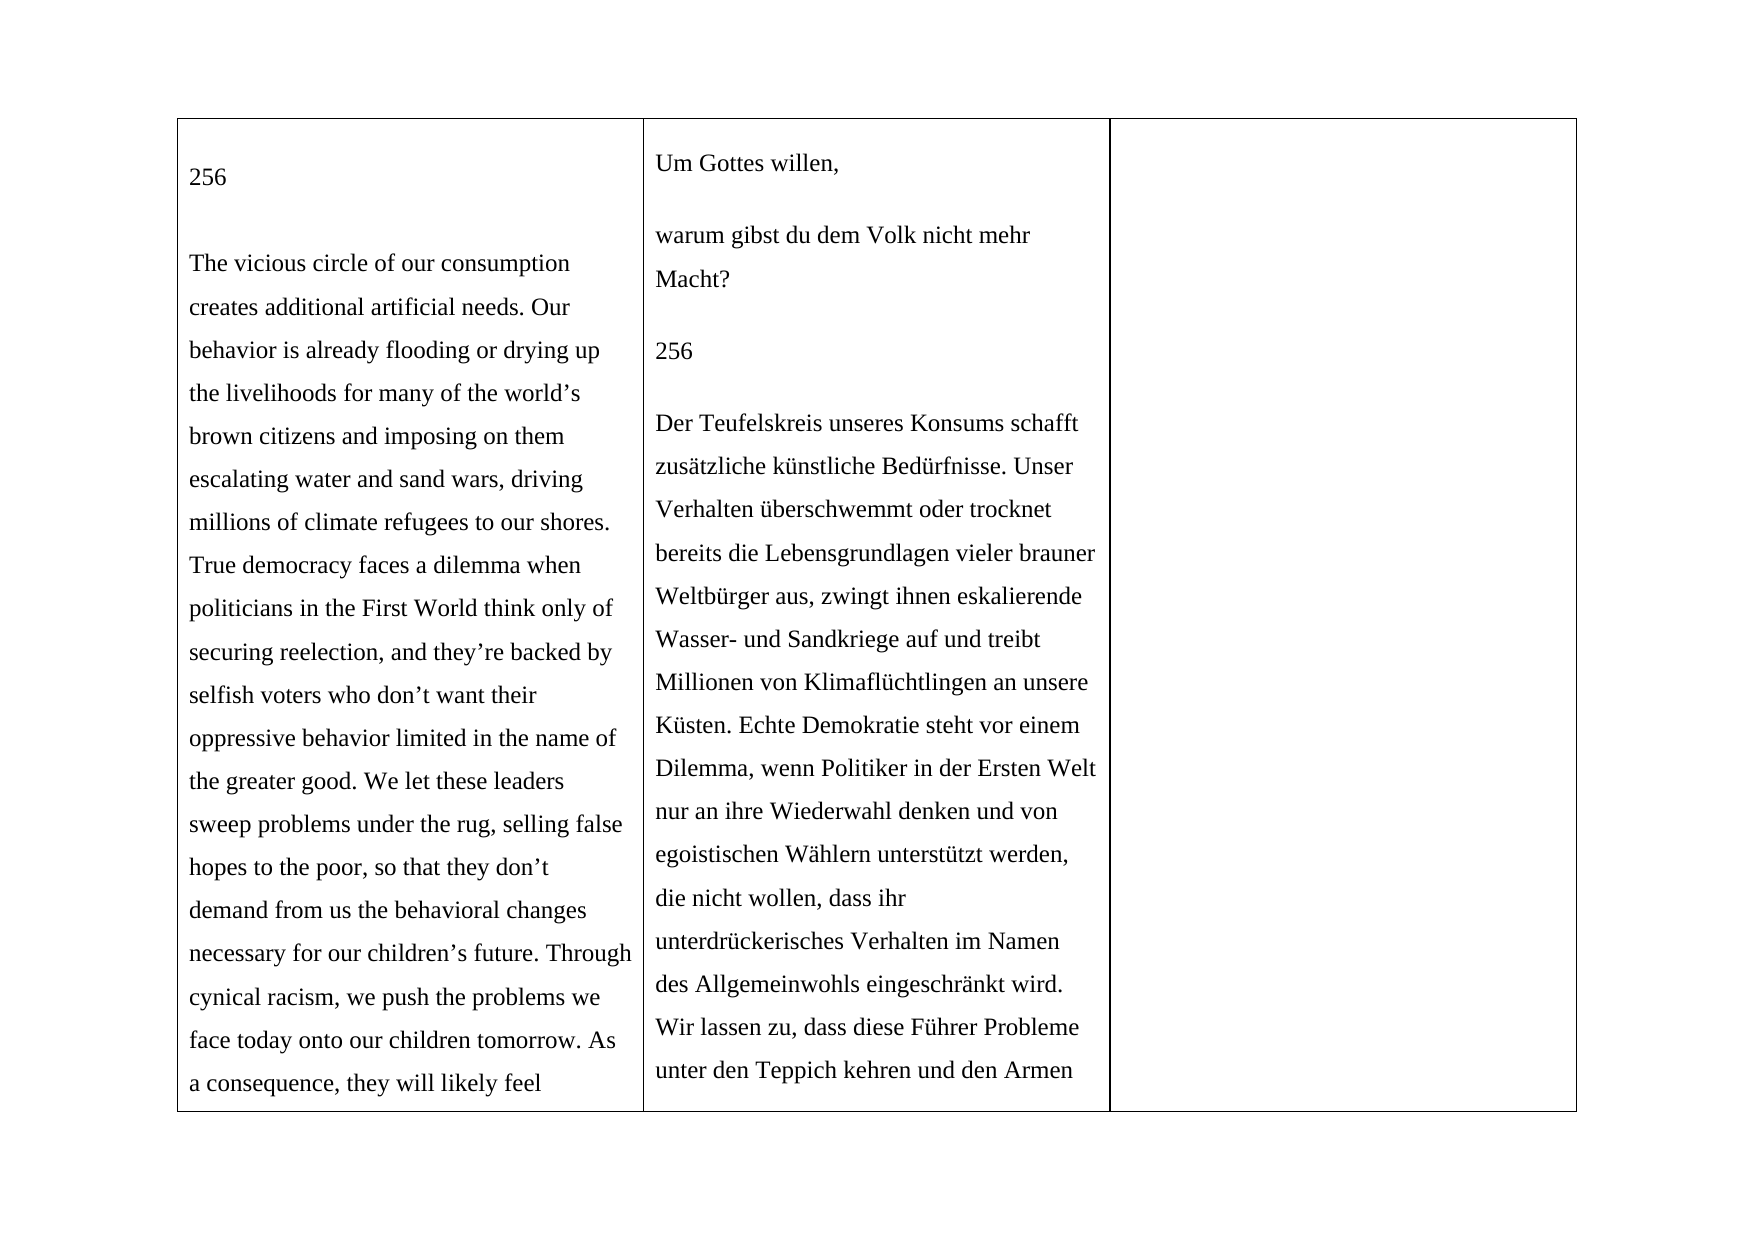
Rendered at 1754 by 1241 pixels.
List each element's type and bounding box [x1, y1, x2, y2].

table_header [1111, 119, 1576, 1111]
table_header [644, 119, 1109, 1111]
table_header [178, 119, 643, 1111]
